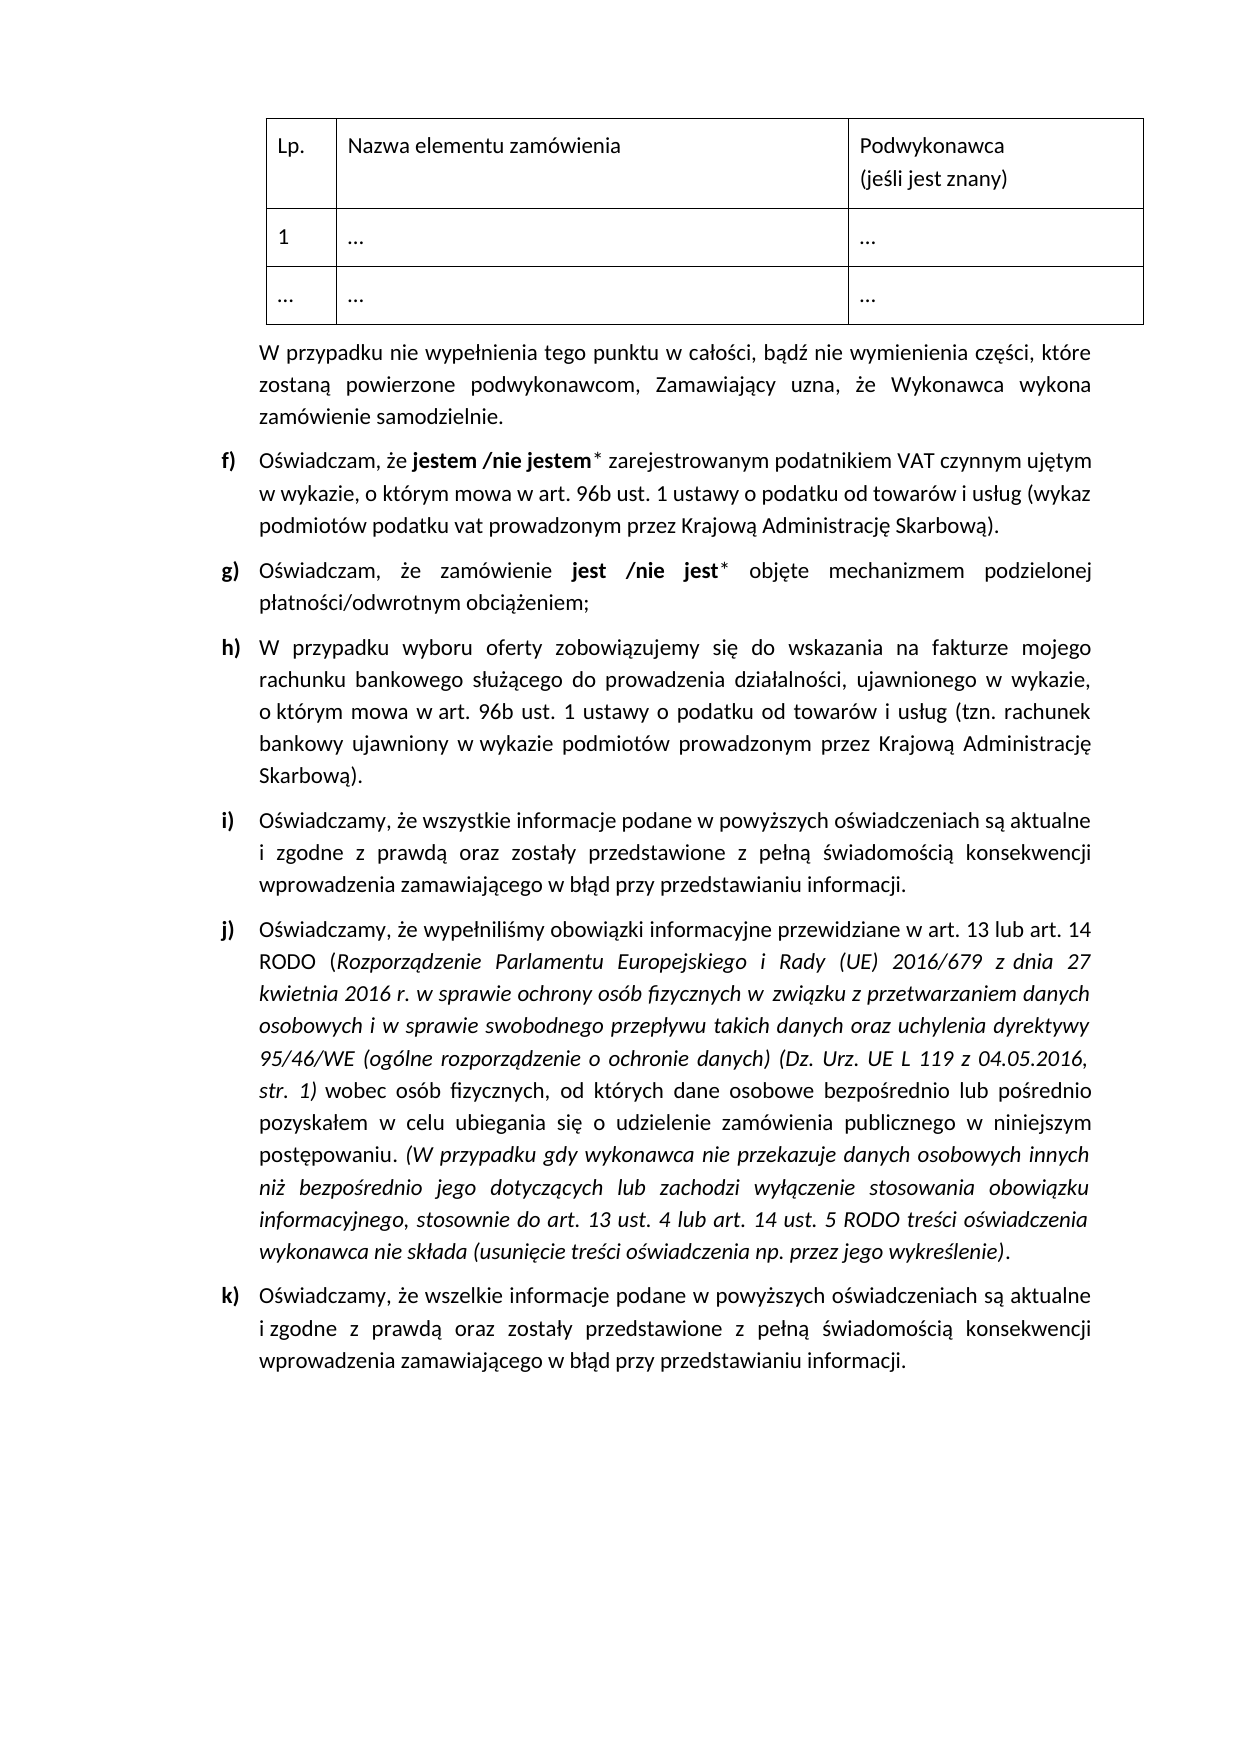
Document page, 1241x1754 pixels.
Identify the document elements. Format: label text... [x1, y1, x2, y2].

table_header Nazwa elementu zamówienia [337, 119, 848, 208]
list Oświadczamy, że wszystkie informacje podane w powyższych oświadczeniach są aktualne i zgodne z prawdą oraz zostały przedstawione z pełną świadomością konsekwencji wprowadzenia zamawiającego w błąd przy przedstawianiu informacji. [221, 806, 1093, 898]
list Oświadczam, że jestem /nie jestem* zarejestrowanym podatnikiem VAT czynnym ujętym w wykazie, o którym mowa w art. 96b ust. 1 ustawy o podatku od towarów i usług (wykaz podmiotów podatku vat prowadzonym przez Krajową Administrację Skarbową). [221, 447, 1093, 539]
table_cell … [337, 209, 848, 266]
table_header Lp. [267, 119, 336, 208]
text W przypadku nie wypełnienia tego punktu w całości, bądź nie wymienienia części, które zostaną powierzone podwykonawcom, Zamawiający uzna, że Wykonawca wykona zamówienie samodzielnie. [259, 338, 1093, 430]
table_cell … [849, 267, 1143, 324]
table_cell 1 [267, 209, 336, 266]
table_cell … [267, 267, 336, 324]
table_cell … [337, 267, 848, 324]
list Oświadczam, że zamówienie jest /nie jest* objęte mechanizmem podzielonej płatności/odwrotnym obciążeniem; [221, 556, 1093, 616]
list Oświadczamy, że wszelkie informacje podane w powyższych oświadczeniach są aktualne i zgodne z prawdą oraz zostały przedstawione z pełną świadomością konsekwencji wprowadzenia zamawiającego w błąd przy przedstawianiu informacji. [221, 1282, 1093, 1374]
list Oświadczamy, że wypełniliśmy obowiązki informacyjne przewidziane w art. 13 lub art. 14 RODO (Rozporządzenie Parlamentu Europejskiego i Rady (UE) 2016/679 z dnia 27 kwietnia 2016 r. w sprawie ochrony osób fizycznych w związku z przetwarzaniem danych osobowych i w sprawie swobodnego przepływu takich danych oraz uchylenia dyrektywy 95/46/WE (ogólne rozporządzenie o ochronie danych) (Dz. Urz. UE L 119 z 04.05.2016, str. 1) wobec osób fizycznych, od których dane osobowe bezpośrednio lub pośrednio pozyskałem w celu ubiegania się o udzielenie zamówienia publicznego w niniejszym postępowaniu. (W przypadku gdy wykonawca nie przekazuje danych osobowych innych niż bezpośrednio jego dotyczących lub zachodzi wyłączenie stosowania obowiązku informacyjnego, stosownie do art. 13 ust. 4 lub art. 14 ust. 5 RODO treści oświadczenia wykonawca nie składa (usunięcie treści oświadczenia np. przez jego wykreślenie). [221, 915, 1093, 1265]
table_header Podwykonawca (jeśli jest znany) [849, 119, 1143, 208]
table_cell … [849, 209, 1143, 266]
list W przypadku wyboru oferty zobowiązujemy się do wskazania na fakturze mojego rachunku bankowego służącego do prowadzenia działalności, ujawnionego w wykazie, o którym mowa w art. 96b ust. 1 ustawy o podatku od towarów i usług (tzn. rachunek bankowy ujawniony w wykazie podmiotów prowadzonym przez Krajową Administrację Skarbową). [221, 633, 1093, 789]
